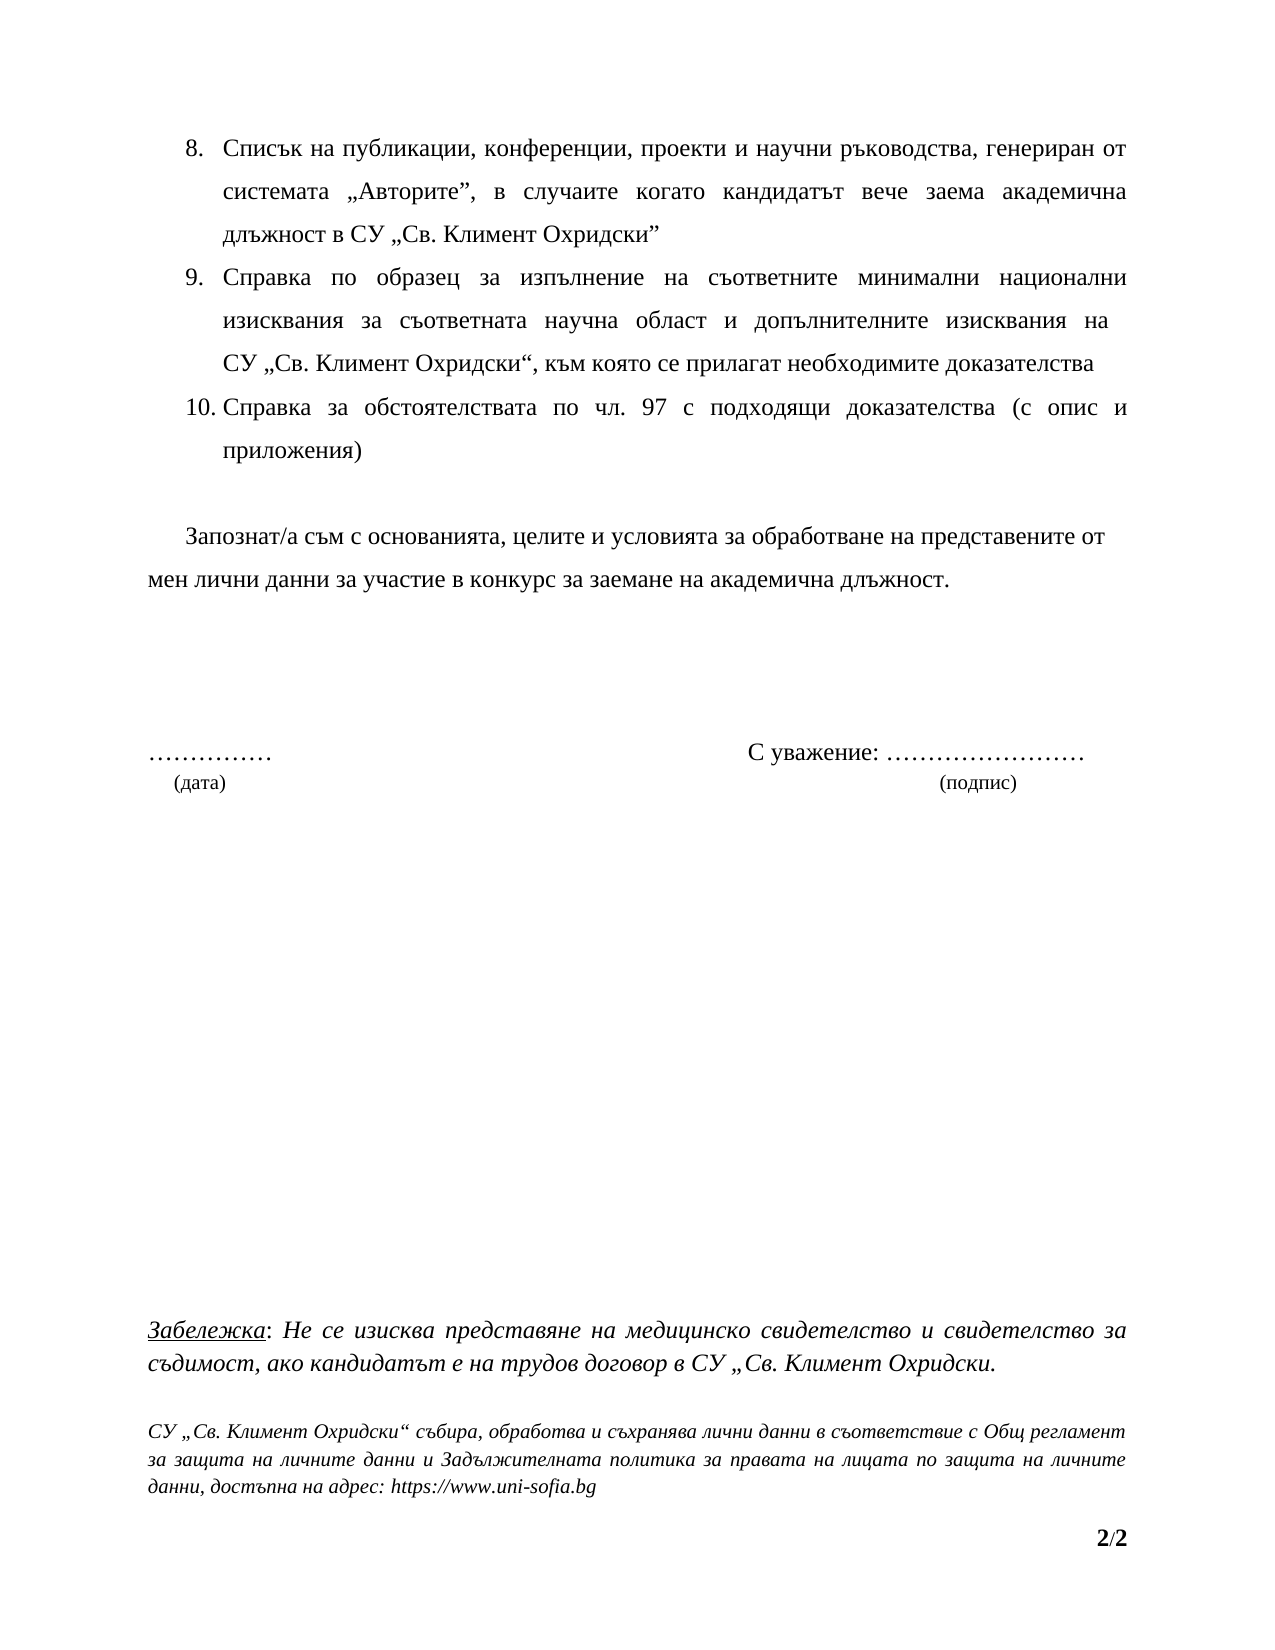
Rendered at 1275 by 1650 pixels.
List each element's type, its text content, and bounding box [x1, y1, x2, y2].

text Запознат/а съм с основанията, целите и условията за обработване на представените от мен лични данни за участие в конкурс за заемане на академична длъжност. [148, 521, 1127, 593]
text СУ „Св. Климент Охридски“ събира, обработва и съхранява лични данни в съответствие с Общ регламент за защита на личните данни и Задължителната политика за правата на лицата по защита на личните данни, достъпна на адрес: https://www.uni-sofia.bg [148, 1419, 1127, 1498]
list Списък на публикации, конференции, проекти и научни ръководства, генериран от системата „Авторите”, в случаите когато кандидатът вече заема академична длъжност в СУ „Св. Климент Охридски” [185, 133, 1127, 248]
list Справка по образец за изпълнение на съответните минимални национални изисквания за съответната научна област и допълнителните изисквания на СУ „Св. Климент Охридски“, към която се прилагат необходимите доказателства [185, 262, 1127, 377]
list Справка за обстоятелствата по чл. 97 с подходящи доказателства (с опис и приложения) [185, 392, 1127, 463]
text Забележка: Не се изисква представяне на медицинско свидетелство и свидетелство за съдимост, ако кандидатът е на трудов договор в СУ „Св. Климент Охридски. [148, 1315, 1127, 1377]
text …………… С уважение: …………………… [148, 737, 1127, 765]
text (дата) (подпис) [148, 770, 1127, 794]
